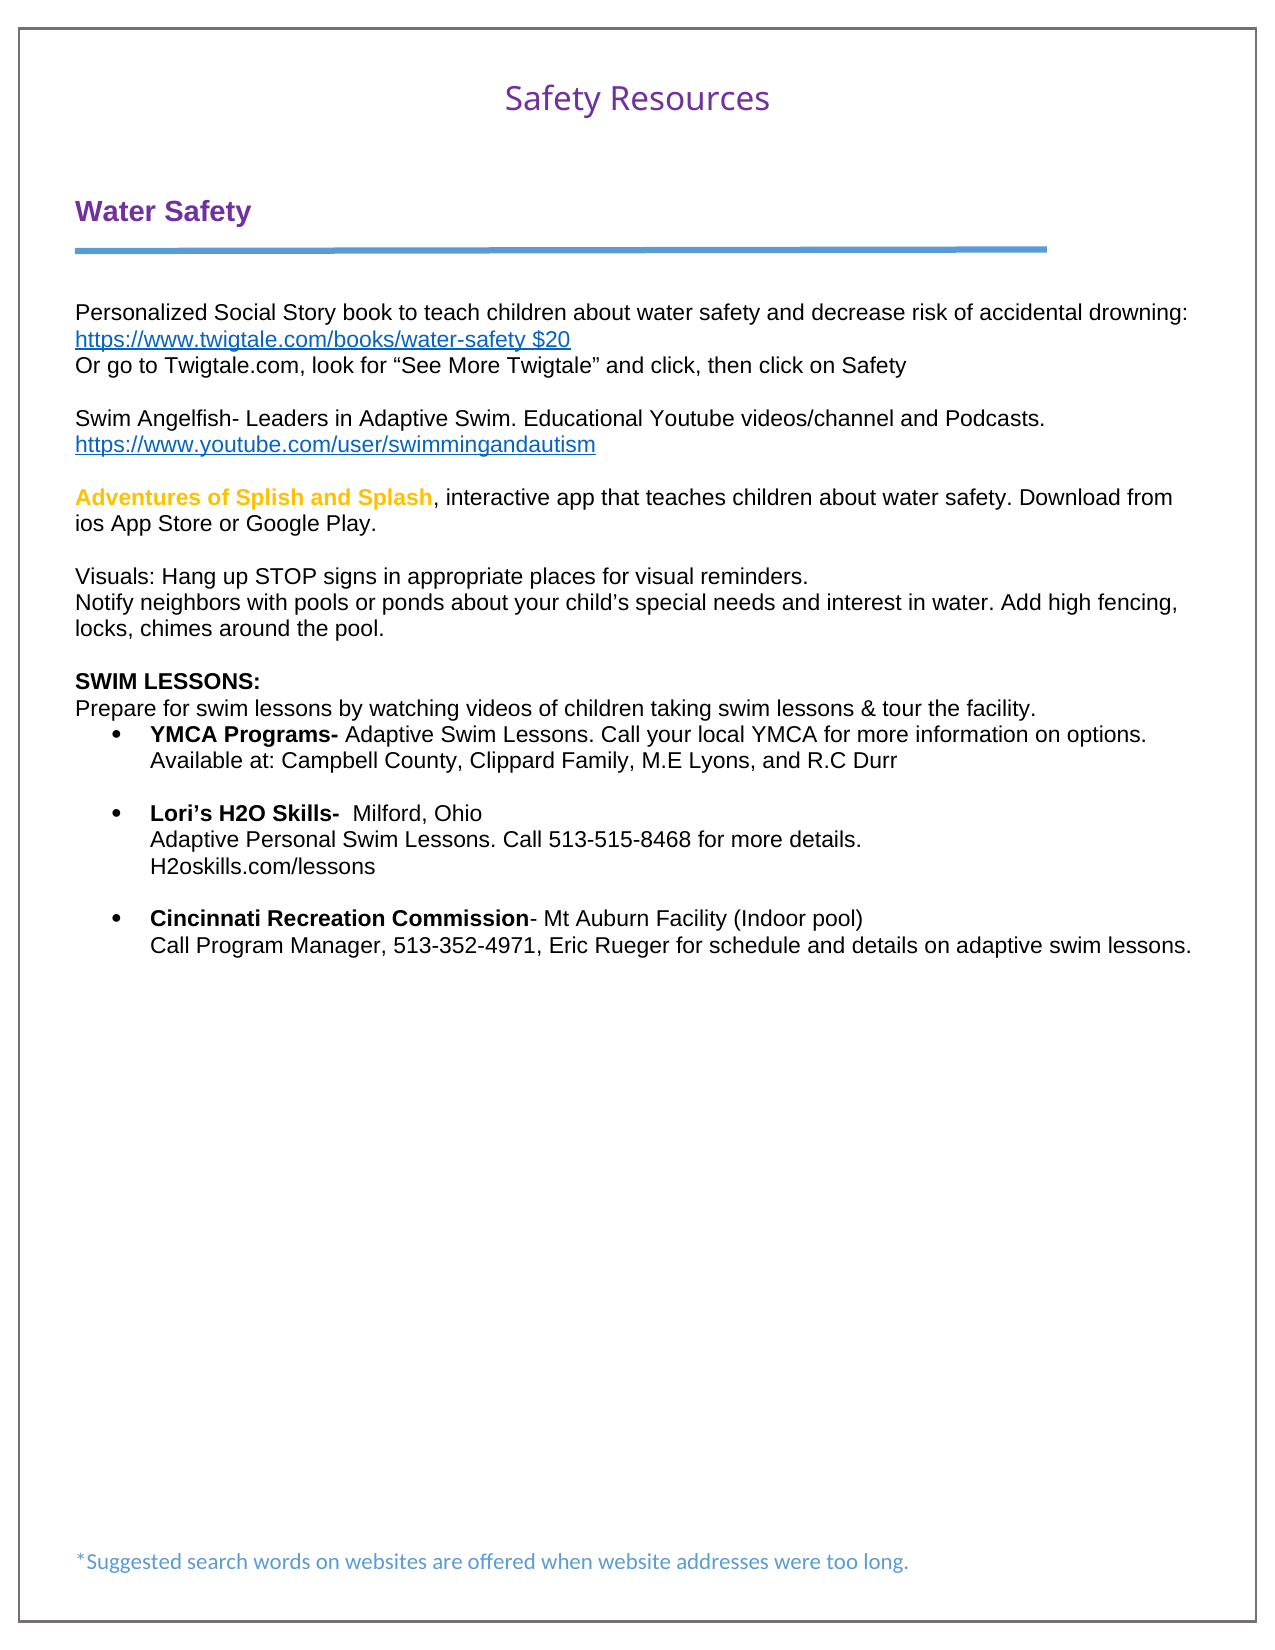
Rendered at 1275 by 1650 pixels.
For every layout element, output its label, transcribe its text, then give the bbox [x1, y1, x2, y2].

text Personalized Social Story book to teach children about water safety and decrease risk of accidental drowning: https://www.twigtale.com/books/water-safety $20 [75, 299, 1200, 352]
text https://www.youtube.com/user/swimmingandautism [75, 431, 1200, 457]
text Notify neighbors with pools or ponds about your child’s special needs and interest in water. Add high fencing, locks, chimes around the pool. [75, 589, 1200, 642]
text SWIM LESSONS: [75, 668, 1200, 694]
text Prepare for swim lessons by watching videos of children taking swim lessons & tour the facility. [75, 694, 1200, 721]
list Cincinnati Recreation Commission- Mt Auburn Facility (Indoor pool) [112, 905, 1200, 932]
text Swim Angelfish- Leaders in Adaptive Swim. Educational Youtube videos/channel and Podcasts. [75, 404, 1200, 431]
text Visuals: Hang up STOP signs in appropriate places for visual reminders. [75, 563, 1200, 589]
text Adaptive Personal Swim Lessons. Call 513-515-8468 for more details. [75, 826, 1200, 853]
text H2oskills.com/lessons [75, 853, 1200, 879]
list YMCA Programs- Adaptive Swim Lessons. Call your local YMCA for more information on options. Available at: Campbell County, Clippard Family, M.E Lyons, and R.C Durr [112, 721, 1200, 773]
text Or go to Twigtale.com, look for “See More Twigtale” and click, then click on Safety [75, 352, 1200, 378]
text Adventures of Splish and Splash, interactive app that teaches children about water safety. Download from ios App Store or Google Play. [75, 484, 1200, 536]
text Call Program Manager, 513-352-4971, Eric Rueger for schedule and details on adaptive swim lessons. [75, 932, 1200, 958]
text Water Safety [75, 193, 1200, 227]
list Lori’s H2O Skills- Milford, Ohio [112, 800, 1200, 826]
